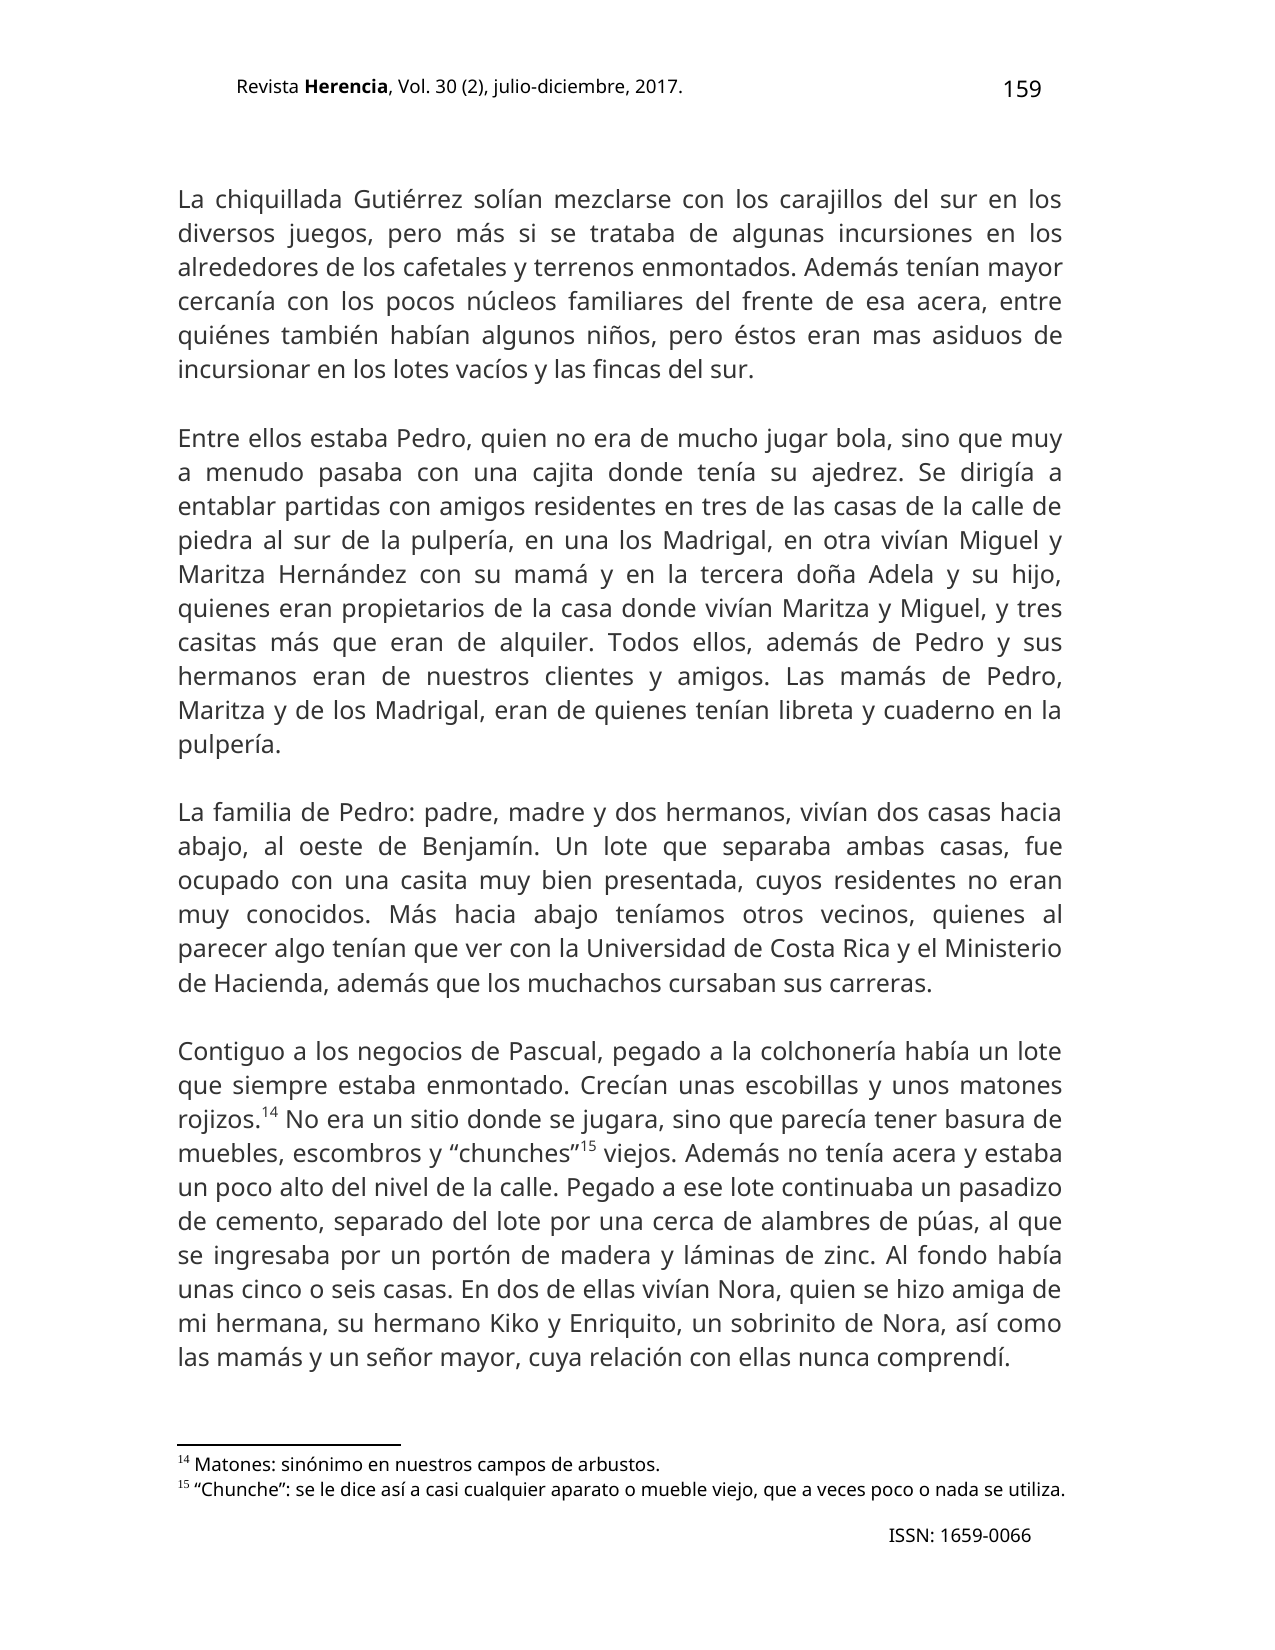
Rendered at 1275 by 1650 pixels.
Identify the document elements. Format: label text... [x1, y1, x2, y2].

text Entre ellos estaba Pedro, quien no era de mucho jugar bola, sino que muy a menudo pasaba con una cajita donde tenía su ajedrez. Se dirigía a entablar partidas con amigos residentes en tres de las casas de la calle de piedra al sur de la pulpería, en una los Madrigal, en otra vivían Miguel y Maritza Hernández con su mamá y en la tercera doña Adela y su hijo, quienes eran propietarios de la casa donde vivían Maritza y Miguel, y tres casitas más que eran de alquiler. Todos ellos, además de Pedro y sus hermanos eran de nuestros clientes y amigos. Las mamás de Pedro, Maritza y de los Madrigal, eran de quienes tenían libreta y cuaderno en la pulpería. [177, 420, 1064, 761]
text La chiquillada Gutiérrez solían mezclarse con los carajillos del sur en los diversos juegos, pero más si se trataba de algunas incursiones en los alrededores de los cafetales y terrenos enmontados. Además tenían mayor cercanía con los pocos núcleos familiares del frente de esa acera, entre quiénes también habían algunos niños, pero éstos eran mas asiduos de incursionar en los lotes vacíos y las fincas del sur. [177, 182, 1064, 386]
text Contiguo a los negocios de Pascual, pegado a la colchonería había un lote que siempre estaba enmontado. Crecían unas escobillas y unos matones rojizos. No era un sitio donde se jugara, sino que parecía tener basura de muebles, escombros y “chunches” viejos. Además no tenía acera y estaba un poco alto del nivel de la calle. Pegado a ese lote continuaba un pasadizo de cemento, separado del lote por una cerca de alambres de púas, al que se ingresaba por un portón de madera y láminas de zinc. Al fondo había unas cinco o seis casas. En dos de ellas vivían Nora, quien se hizo amiga de mi hermana, su hermano Kiko y Enriquito, un sobrinito de Nora, así como las mamás y un señor mayor, cuya relación con ellas nunca comprendí. [177, 1033, 1064, 1374]
text La familia de Pedro: padre, madre y dos hermanos, vivían dos casas hacia abajo, al oeste de Benjamín. Un lote que separaba ambas casas, fue ocupado con una casita muy bien presentada, cuyos residentes no eran muy conocidos. Más hacia abajo teníamos otros vecinos, quienes al parecer algo tenían que ver con la Universidad de Costa Rica y el Ministerio de Hacienda, además que los muchachos cursaban sus carreras. [177, 795, 1064, 999]
